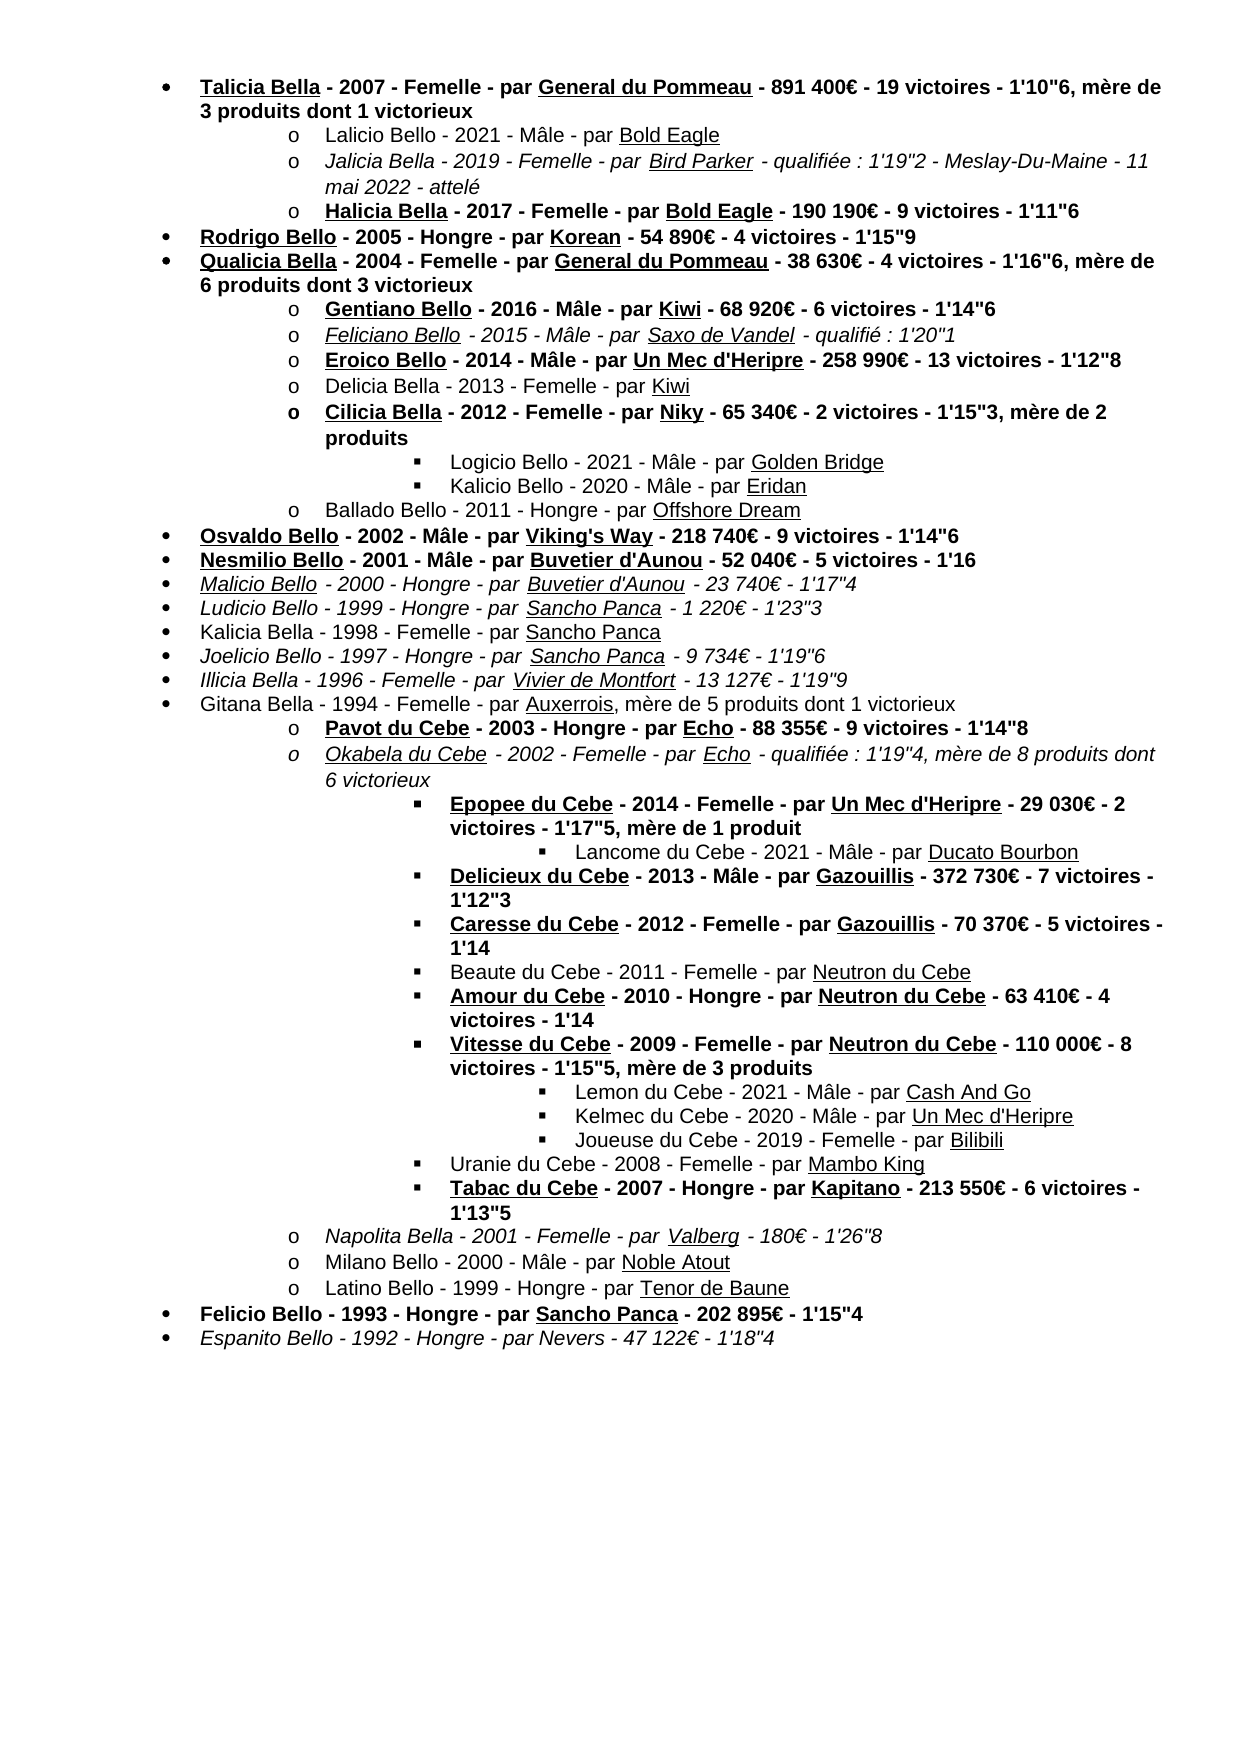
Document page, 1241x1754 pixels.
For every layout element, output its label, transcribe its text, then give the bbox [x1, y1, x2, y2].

list Lalicio Bello - 2021 - Mâle - par Bold Eagle [287, 123, 1165, 149]
list Kalicia Bella - 1998 - Femelle - par Sancho Panca [162, 620, 1165, 644]
list Osvaldo Bello - 2002 - Mâle - par Viking's Way - 218 740€ - 9 victoires - 1'14"6 [162, 524, 1165, 548]
list Pavot du Cebe - 2003 - Hongre - par Echo - 88 355€ - 9 victoires - 1'14"8 [287, 716, 1165, 742]
list Delicia Bella - 2013 - Femelle - par Kiwi [287, 374, 1165, 400]
list Milano Bello - 2000 - Mâle - par Noble Atout [287, 1250, 1165, 1276]
list Qualicia Bella - 2004 - Femelle - par General du Pommeau - 38 630€ - 4 victoires - 1'16"6, mère de 6 produits dont 3 victorieux [162, 248, 1165, 297]
list Epopee du Cebe - 2014 - Femelle - par Un Mec d'Heripre - 29 030€ - 2 victoires - 1'17"5, mère de 1 produit [412, 792, 1165, 840]
list Eroico Bello - 2014 - Mâle - par Un Mec d'Heripre - 258 990€ - 13 victoires - 1'12"8 [287, 348, 1165, 374]
list Espanito Bello - 1992 - Hongre - par Nevers - 47 122€ - 1'18"4 [162, 1326, 1165, 1350]
list Rodrigo Bello - 2005 - Hongre - par Korean - 54 890€ - 4 victoires - 1'15"9 [162, 224, 1165, 248]
list Kalicio Bello - 2020 - Mâle - par Eridan [412, 474, 1165, 498]
list Beaute du Cebe - 2011 - Femelle - par Neutron du Cebe [412, 960, 1165, 984]
list Joelicio Bello - 1997 - Hongre - par Sancho Panca - 9 734€ - 1'19"6 [162, 644, 1165, 668]
list Illicia Bella - 1996 - Femelle - par Vivier de Montfort - 13 127€ - 1'19"9 [162, 668, 1165, 692]
list Amour du Cebe - 2010 - Hongre - par Neutron du Cebe - 63 410€ - 4 victoires - 1'14 [412, 984, 1165, 1032]
list Malicio Bello - 2000 - Hongre - par Buvetier d'Aunou - 23 740€ - 1'17"4 [162, 572, 1165, 596]
list Ballado Bello - 2011 - Hongre - par Offshore Dream [287, 498, 1165, 524]
list Ludicio Bello - 1999 - Hongre - par Sancho Panca - 1 220€ - 1'23"3 [162, 596, 1165, 620]
list Cilicia Bella - 2012 - Femelle - par Niky - 65 340€ - 2 victoires - 1'15"3, mère de 2 produits [287, 400, 1165, 450]
list Tabac du Cebe - 2007 - Hongre - par Kapitano - 213 550€ - 6 victoires - 1'13"5 [412, 1176, 1165, 1224]
list Delicieux du Cebe - 2013 - Mâle - par Gazouillis - 372 730€ - 7 victoires - 1'12"3 [412, 864, 1165, 912]
list Kelmec du Cebe - 2020 - Mâle - par Un Mec d'Heripre [537, 1104, 1165, 1128]
list Logicio Bello - 2021 - Mâle - par Golden Bridge [412, 450, 1165, 474]
list Gentiano Bello - 2016 - Mâle - par Kiwi - 68 920€ - 6 victoires - 1'14"6 [287, 297, 1165, 322]
list Uranie du Cebe - 2008 - Femelle - par Mambo King [412, 1152, 1165, 1176]
list Lancome du Cebe - 2021 - Mâle - par Ducato Bourbon [537, 840, 1165, 864]
list Nesmilio Bello - 2001 - Mâle - par Buvetier d'Aunou - 52 040€ - 5 victoires - 1'16 [162, 548, 1165, 572]
list Vitesse du Cebe - 2009 - Femelle - par Neutron du Cebe - 110 000€ - 8 victoires - 1'15"5, mère de 3 produits [412, 1032, 1165, 1080]
list Feliciano Bello - 2015 - Mâle - par Saxo de Vandel - qualifié : 1'20"1 [287, 322, 1165, 348]
list Joueuse du Cebe - 2019 - Femelle - par Bilibili [537, 1128, 1165, 1152]
list Felicio Bello - 1993 - Hongre - par Sancho Panca - 202 895€ - 1'15"4 [162, 1302, 1165, 1326]
list Lemon du Cebe - 2021 - Mâle - par Cash And Go [537, 1080, 1165, 1104]
list Caresse du Cebe - 2012 - Femelle - par Gazouillis - 70 370€ - 5 victoires - 1'14 [412, 912, 1165, 960]
list Napolita Bella - 2001 - Femelle - par Valberg - 180€ - 1'26"8 [287, 1224, 1165, 1250]
list Okabela du Cebe - 2002 - Femelle - par Echo - qualifiée : 1'19"4, mère de 8 produits dont 6 victorieux [287, 742, 1165, 792]
list Gitana Bella - 1994 - Femelle - par Auxerrois, mère de 5 produits dont 1 victorieux [162, 692, 1165, 716]
list Latino Bello - 1999 - Hongre - par Tenor de Baune [287, 1276, 1165, 1302]
list Talicia Bella - 2007 - Femelle - par General du Pommeau - 891 400€ - 19 victoires - 1'10"6, mère de 3 produits dont 1 victorieux [162, 75, 1165, 123]
list Halicia Bella - 2017 - Femelle - par Bold Eagle - 190 190€ - 9 victoires - 1'11"6 [287, 199, 1165, 224]
list Jalicia Bella - 2019 - Femelle - par Bird Parker - qualifiée : 1'19"2 - Meslay-Du-Maine - 11 mai 2022 - attelé [287, 149, 1165, 199]
